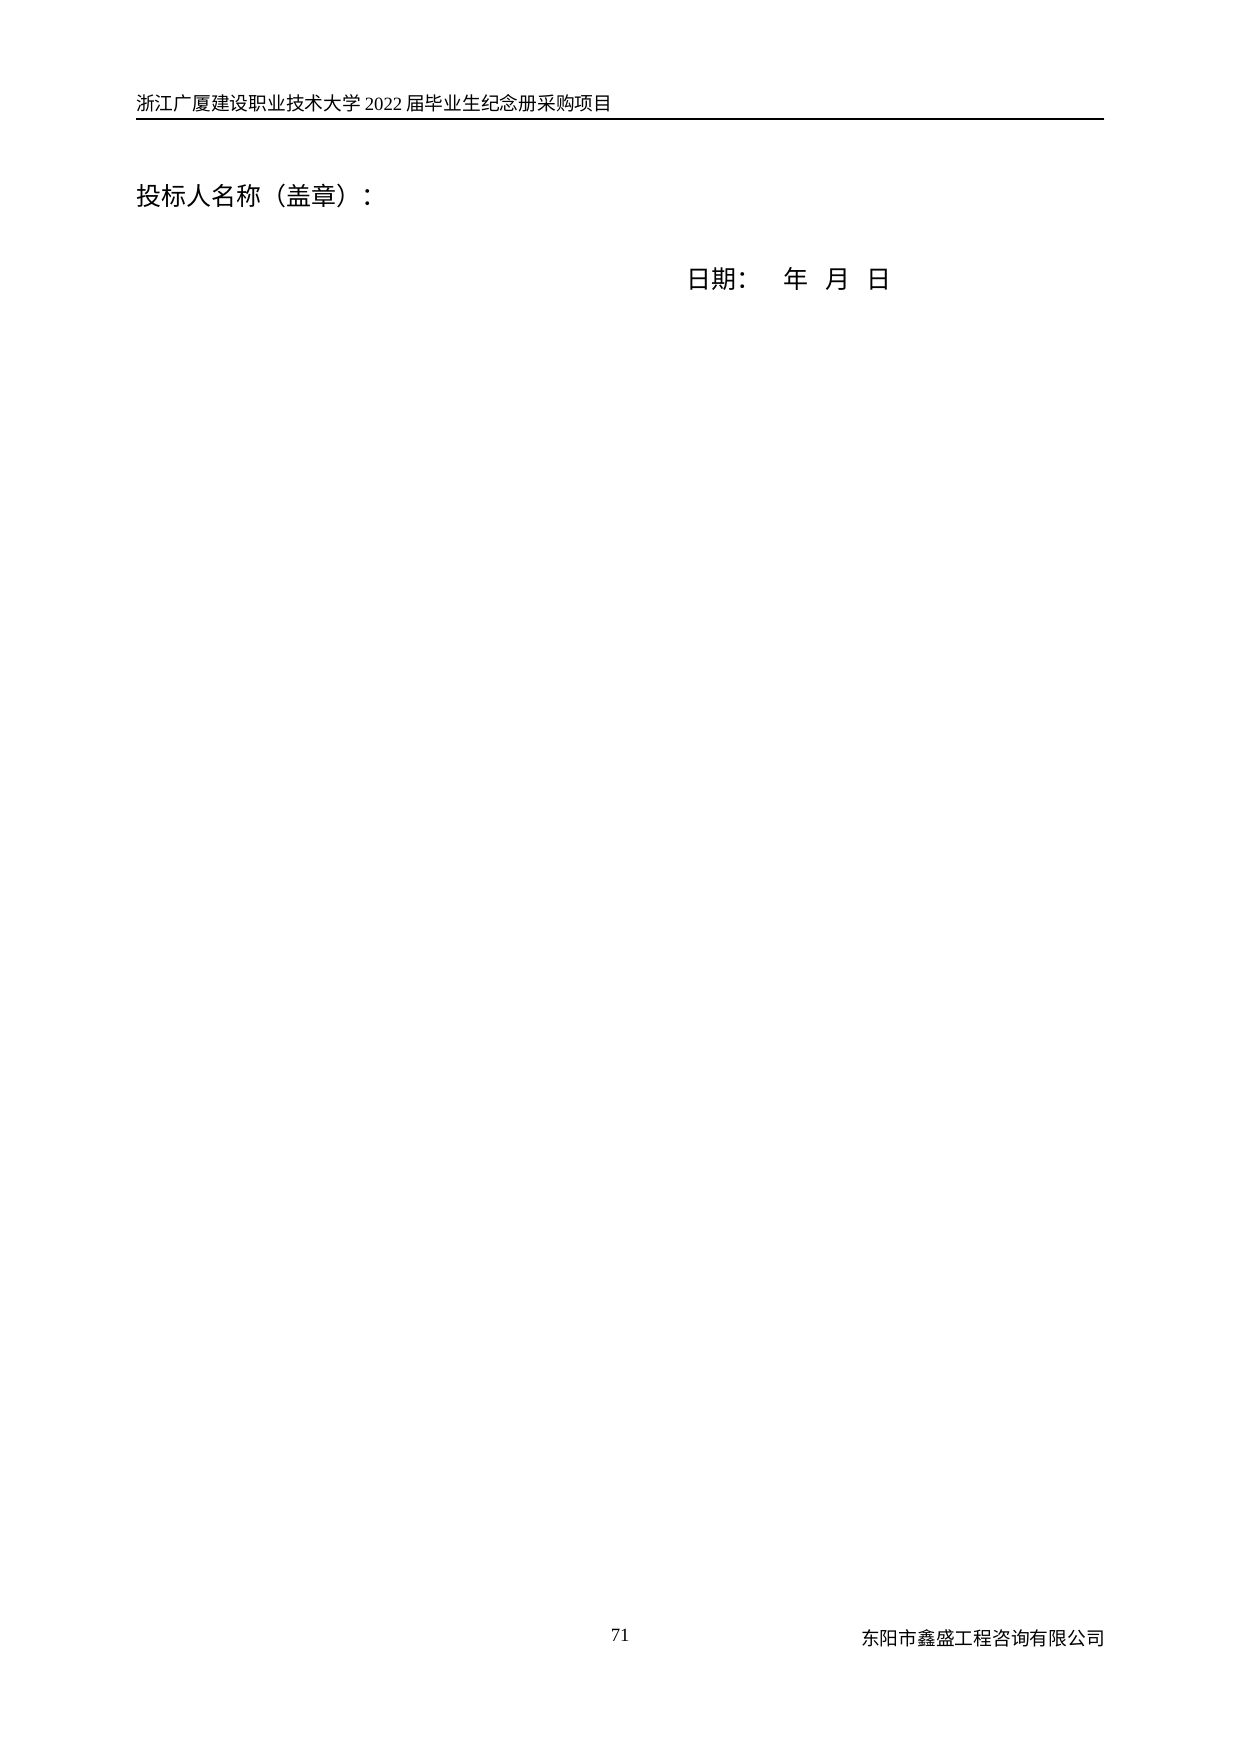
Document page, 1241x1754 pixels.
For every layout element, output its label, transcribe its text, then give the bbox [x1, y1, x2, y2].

text 日期： 年 月 日 [136, 245, 1104, 310]
text 投标人名称（盖章）： [136, 162, 1104, 227]
